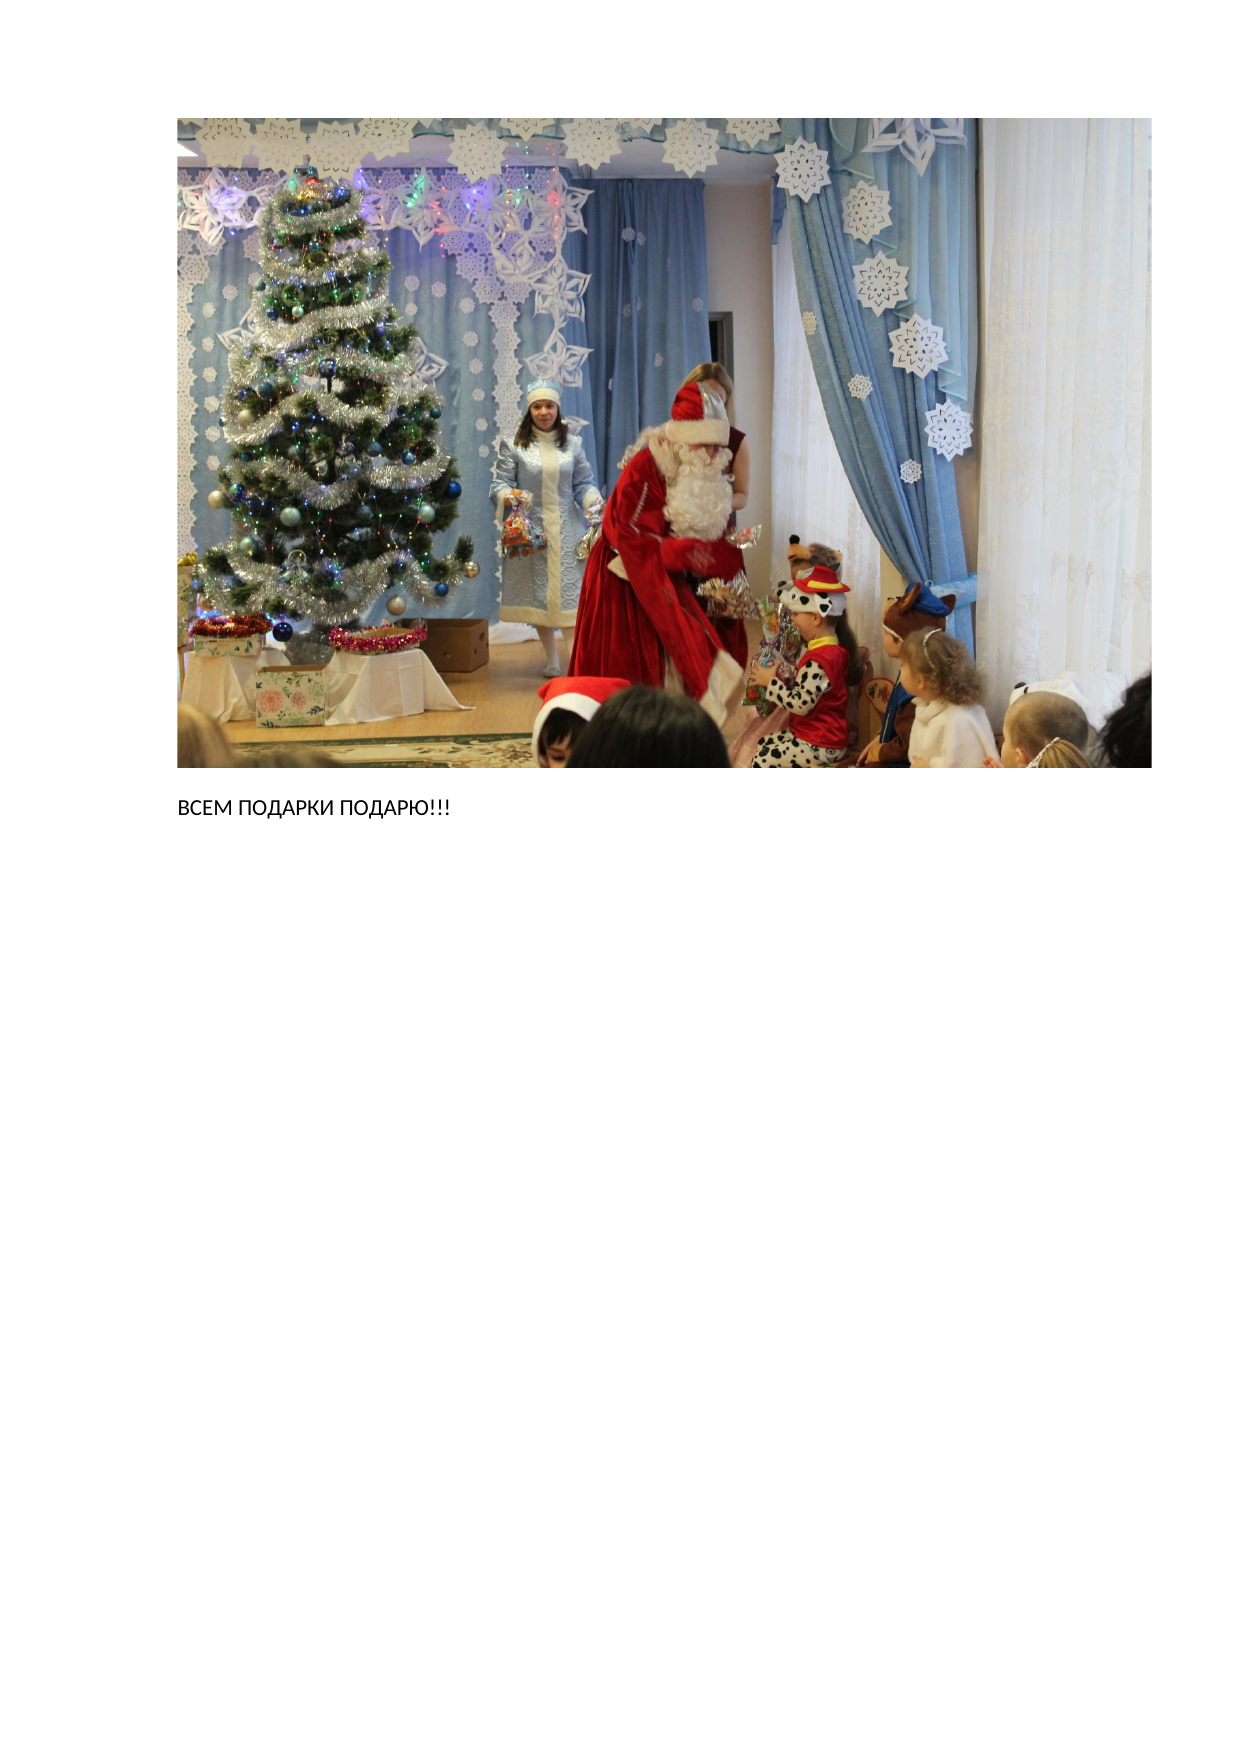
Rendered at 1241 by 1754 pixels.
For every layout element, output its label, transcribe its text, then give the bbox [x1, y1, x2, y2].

picture [177, 118, 1152, 768]
text ВСЕМ ПОДАРКИ ПОДАРЮ!!! [177, 793, 1152, 821]
